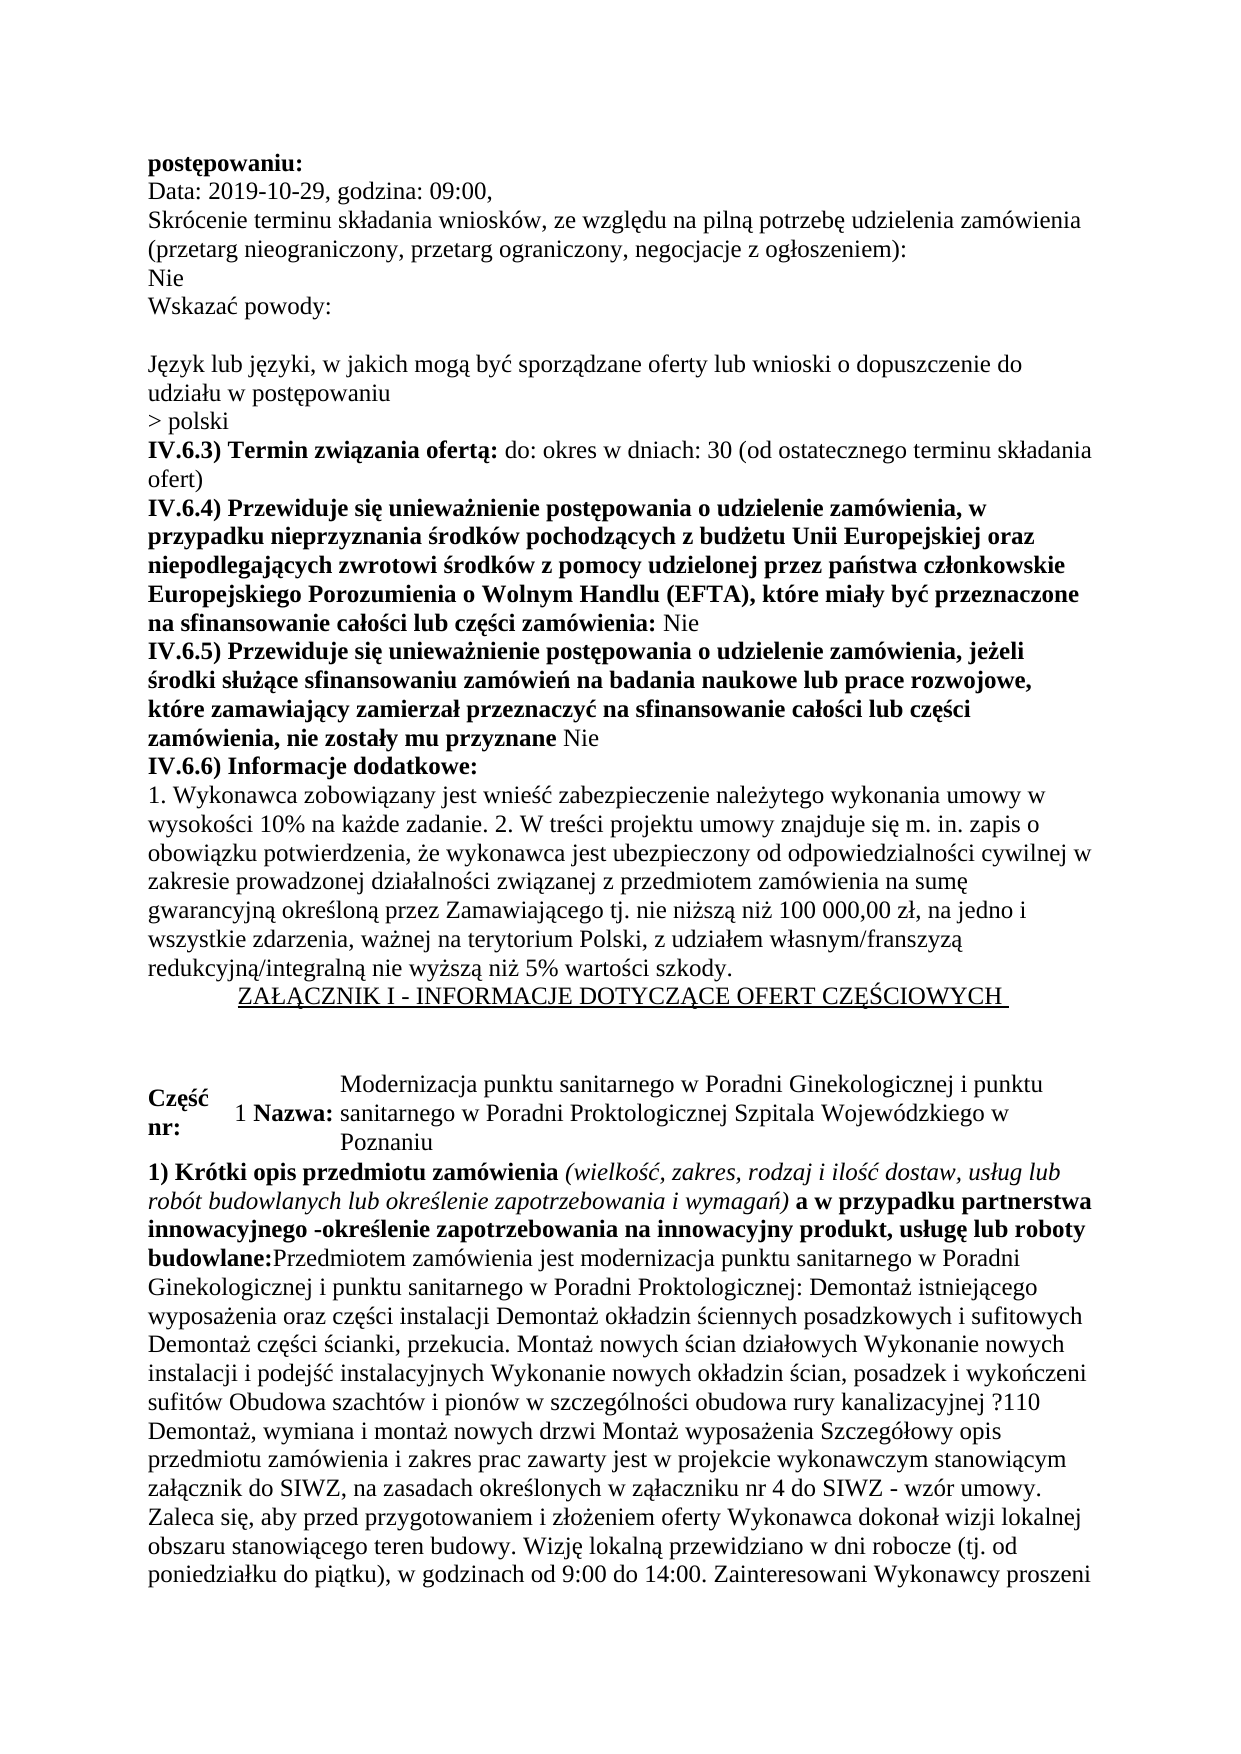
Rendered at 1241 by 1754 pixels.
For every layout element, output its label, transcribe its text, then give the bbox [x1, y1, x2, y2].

text ZAŁĄCZNIK I - INFORMACJE DOTYCZĄCE OFERT CZĘŚCIOWYCH [148, 981, 1093, 1010]
table_header 1 [233, 1068, 251, 1157]
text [148, 1157, 1093, 1588]
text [148, 148, 1093, 981]
table_header Nazwa: [251, 1068, 338, 1157]
table_header Część nr: [146, 1068, 233, 1157]
table_header Modernizacja punktu sanitarnego w Poradni Ginekologicznej i punktu sanitarnego w Poradni Proktologicznej Szpitala Wojewódzkiego w Poznaniu [338, 1068, 1100, 1157]
